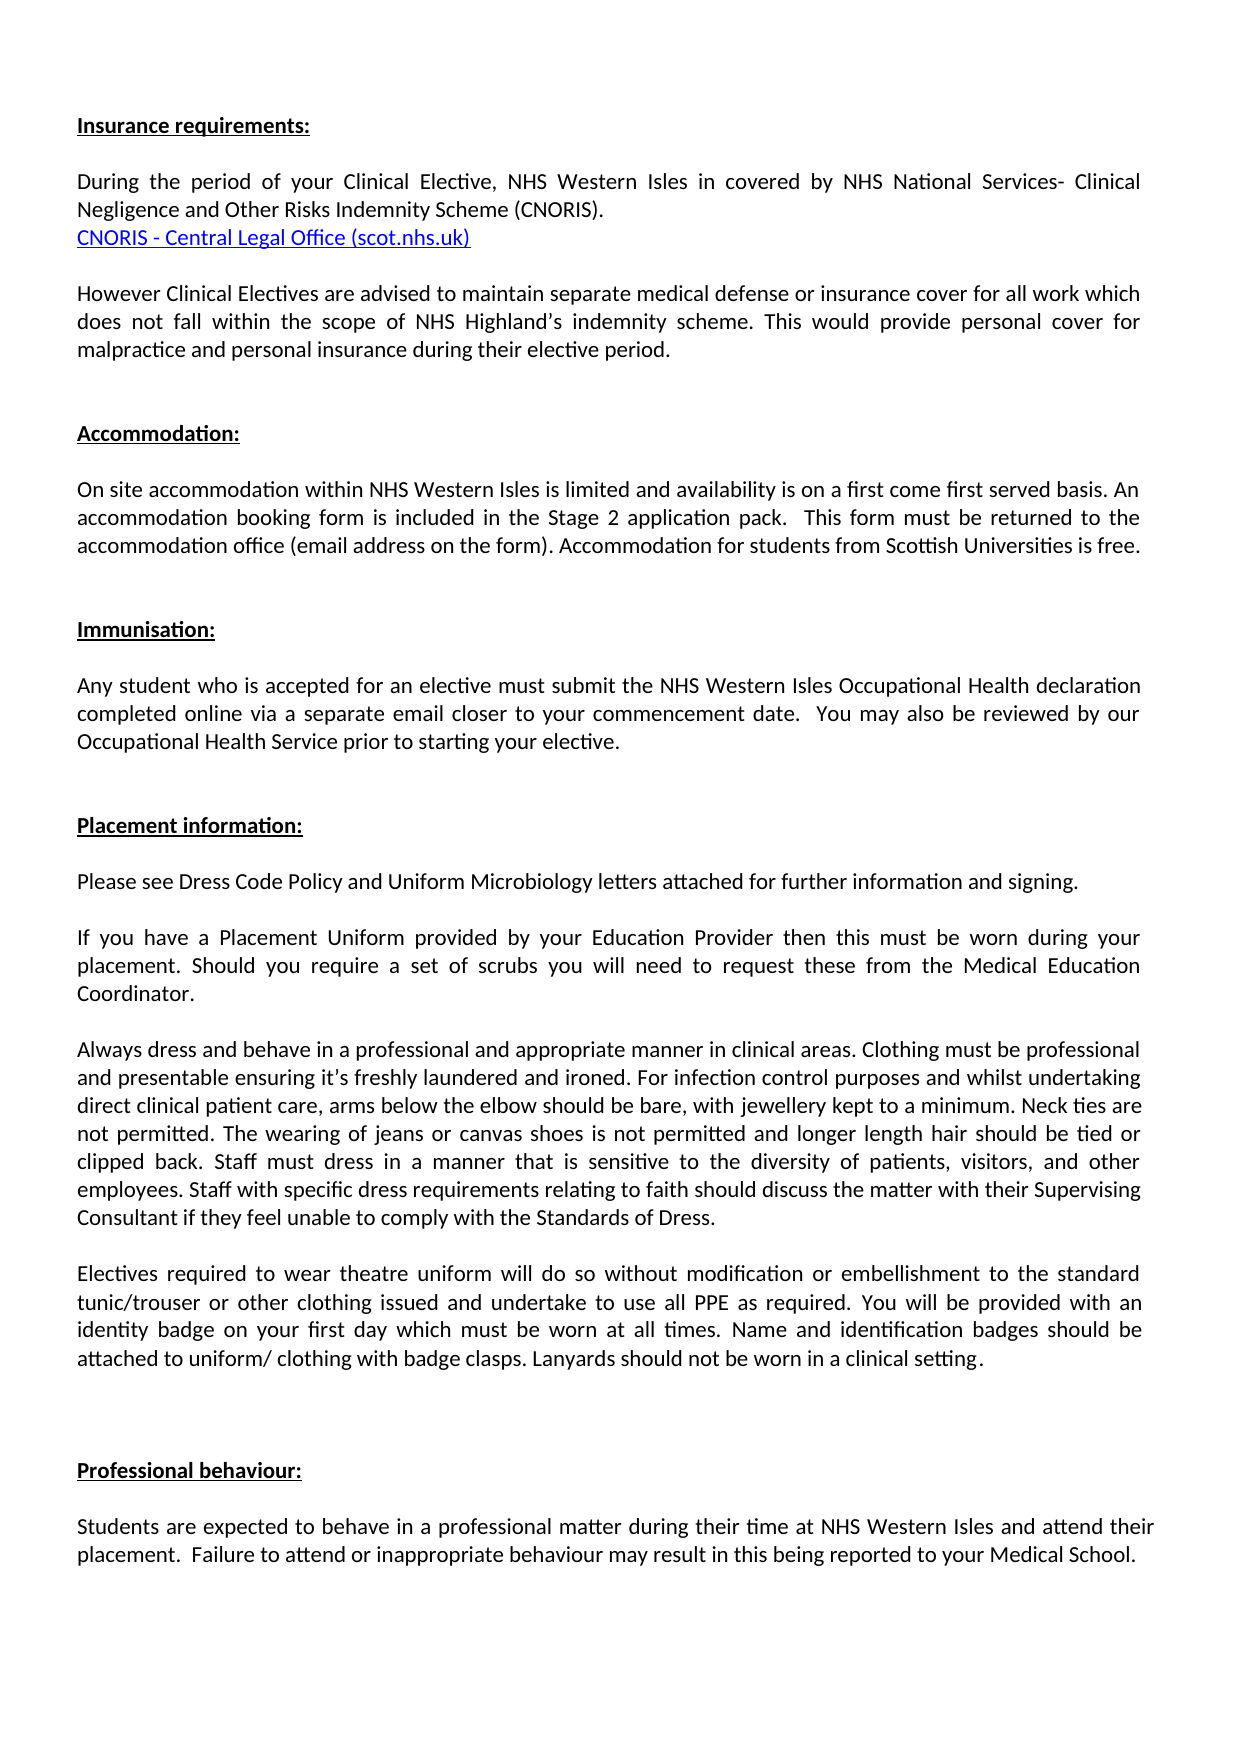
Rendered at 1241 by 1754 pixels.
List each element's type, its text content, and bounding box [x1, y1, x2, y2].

text Placement information: [77, 811, 1143, 839]
text During the period of your Clinical Elective, NHS Western Isles in covered by NHS National Services- Clinical Negligence and Other Risks Indemnity Scheme (CNORIS). [77, 167, 1143, 223]
text Accommodation: [77, 419, 1143, 447]
text If you have a Placement Uniform provided by your Education Provider then this must be worn during your placement. Should you require a set of scrubs you will need to request these from the Medical Education Coordinator. [77, 923, 1143, 1007]
text Electives required to wear theatre uniform will do so without modification or embellishment to the standard tunic/trouser or other clothing issued and undertake to use all PPE as required. You will be provided with an identity badge on your first day which must be worn at all times. Name and identification badges should be attached to uniform/ clothing with badge clasps. Lanyards should not be worn in a clinical setting. [77, 1259, 1143, 1372]
text On site accommodation within NHS Western Isles is limited and availability is on a first come first served basis. An accommodation booking form is included in the Stage 2 application pack. This form must be returned to the accommodation office (email address on the form). Accommodation for students from Scottish Universities is free. [77, 475, 1143, 559]
text CNORIS - Central Legal Office (scot.nhs.uk) [77, 223, 1143, 251]
text Please see Dress Code Policy and Uniform Microbiology letters attached for further information and signing. [77, 867, 1143, 895]
text Students are expected to behave in a professional matter during their time at NHS Western Isles and attend their placement. Failure to attend or inappropriate behaviour may result in this being reported to your Medical School. [77, 1512, 1157, 1568]
text Professional behaviour: [77, 1428, 1157, 1484]
text Immunisation: [77, 615, 1143, 643]
text Any student who is accepted for an elective must submit the NHS Western Isles Occupational Health declaration completed online via a separate email closer to your commencement date. You may also be reviewed by our Occupational Health Service prior to starting your elective. [77, 671, 1143, 755]
text Insurance requirements: [77, 111, 1143, 139]
text However Clinical Electives are advised to maintain separate medical defense or insurance cover for all work which does not fall within the scope of NHS Highland’s indemnity scheme. This would provide personal cover for malpractice and personal insurance during their elective period. [77, 279, 1143, 363]
text Always dress and behave in a professional and appropriate manner in clinical areas. Clothing must be professional and presentable ensuring it’s freshly laundered and ironed. For infection control purposes and whilst undertaking direct clinical patient care, arms below the elbow should be bare, with jewellery kept to a minimum. Neck ties are not permitted. The wearing of jeans or canvas shoes is not permitted and longer length hair should be tied or clipped back. Staff must dress in a manner that is sensitive to the diversity of patients, visitors, and other employees. Staff with specific dress requirements relating to faith should discuss the matter with their Supervising Consultant if they feel unable to comply with the Standards of Dress. [77, 1035, 1143, 1232]
